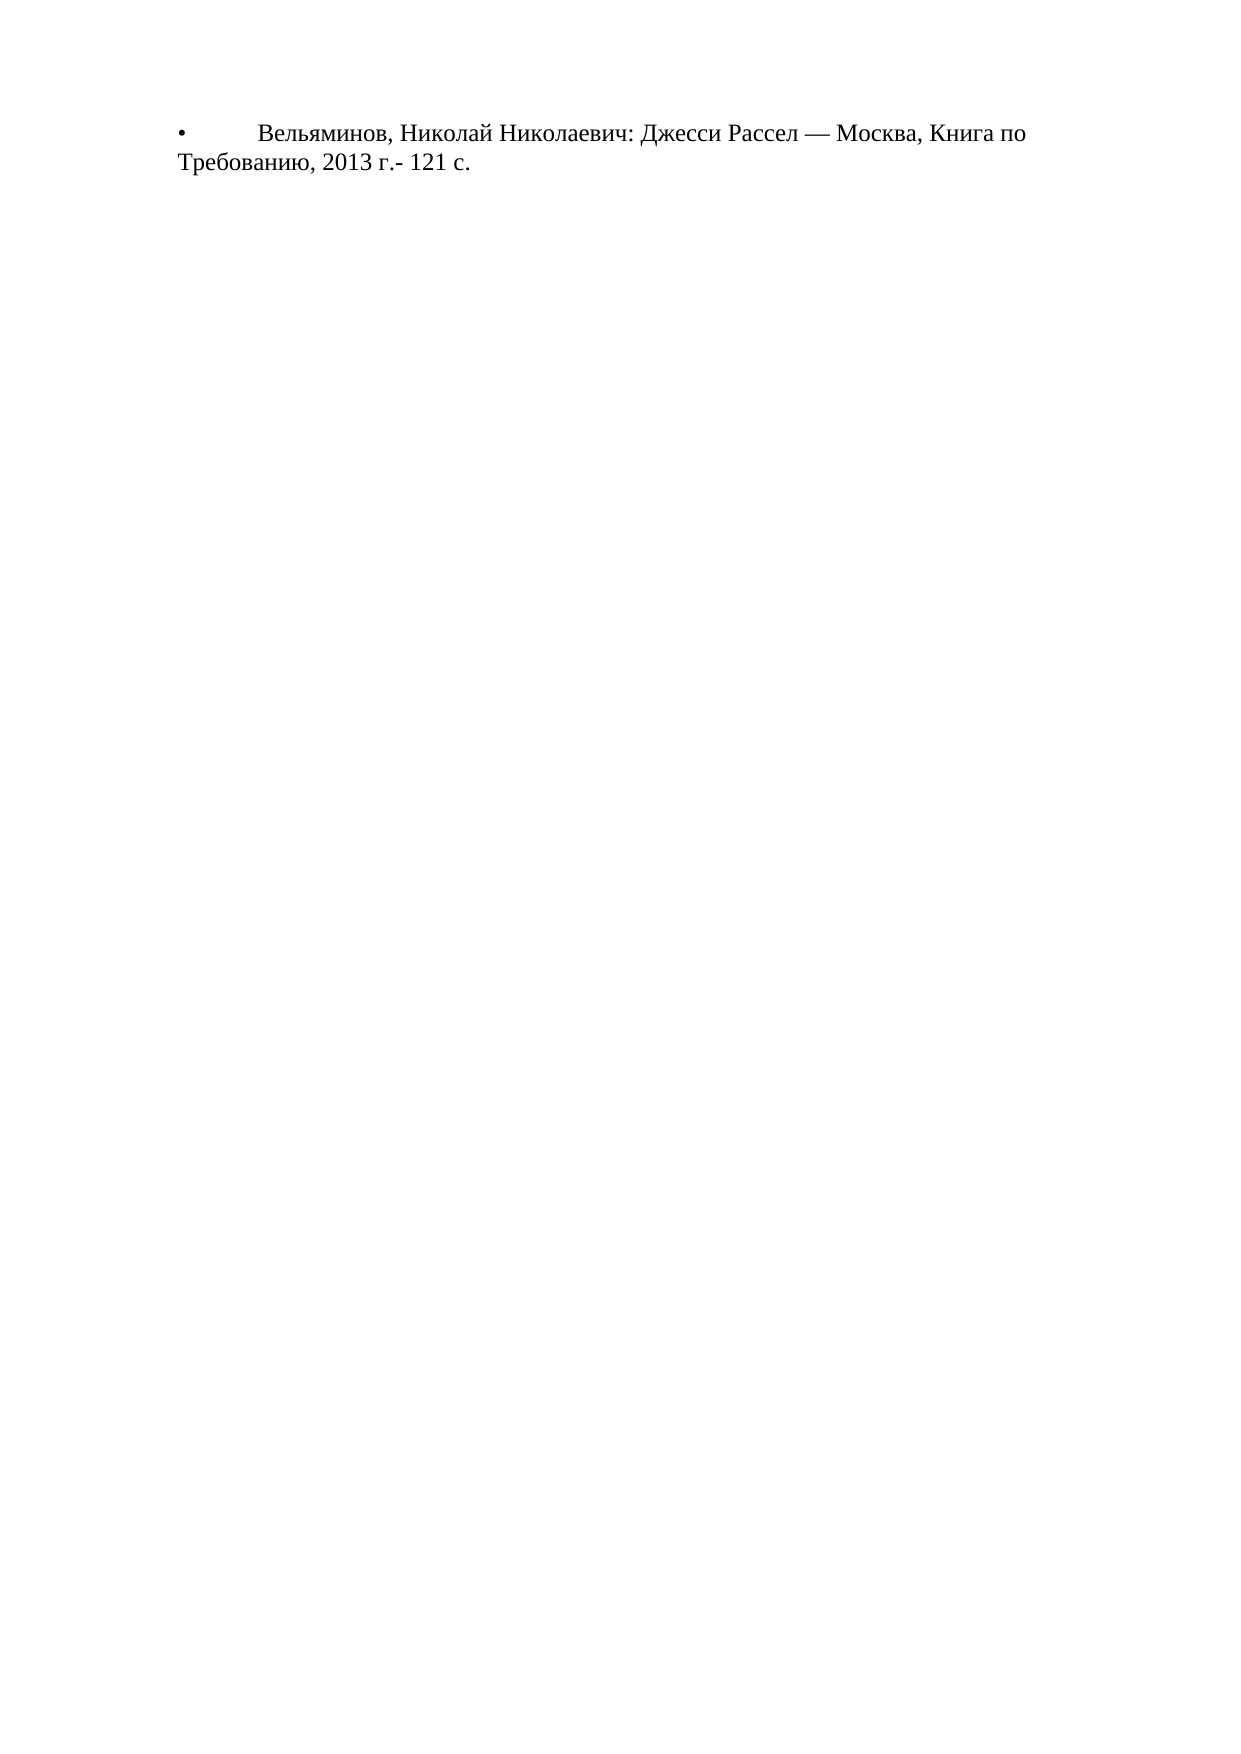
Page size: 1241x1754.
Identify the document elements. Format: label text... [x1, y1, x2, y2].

text • Вельяминов, Николай Николаевич: Джесси Рассел — Москва, Книга по Требованию, .- 121 с. [177, 118, 1152, 176]
